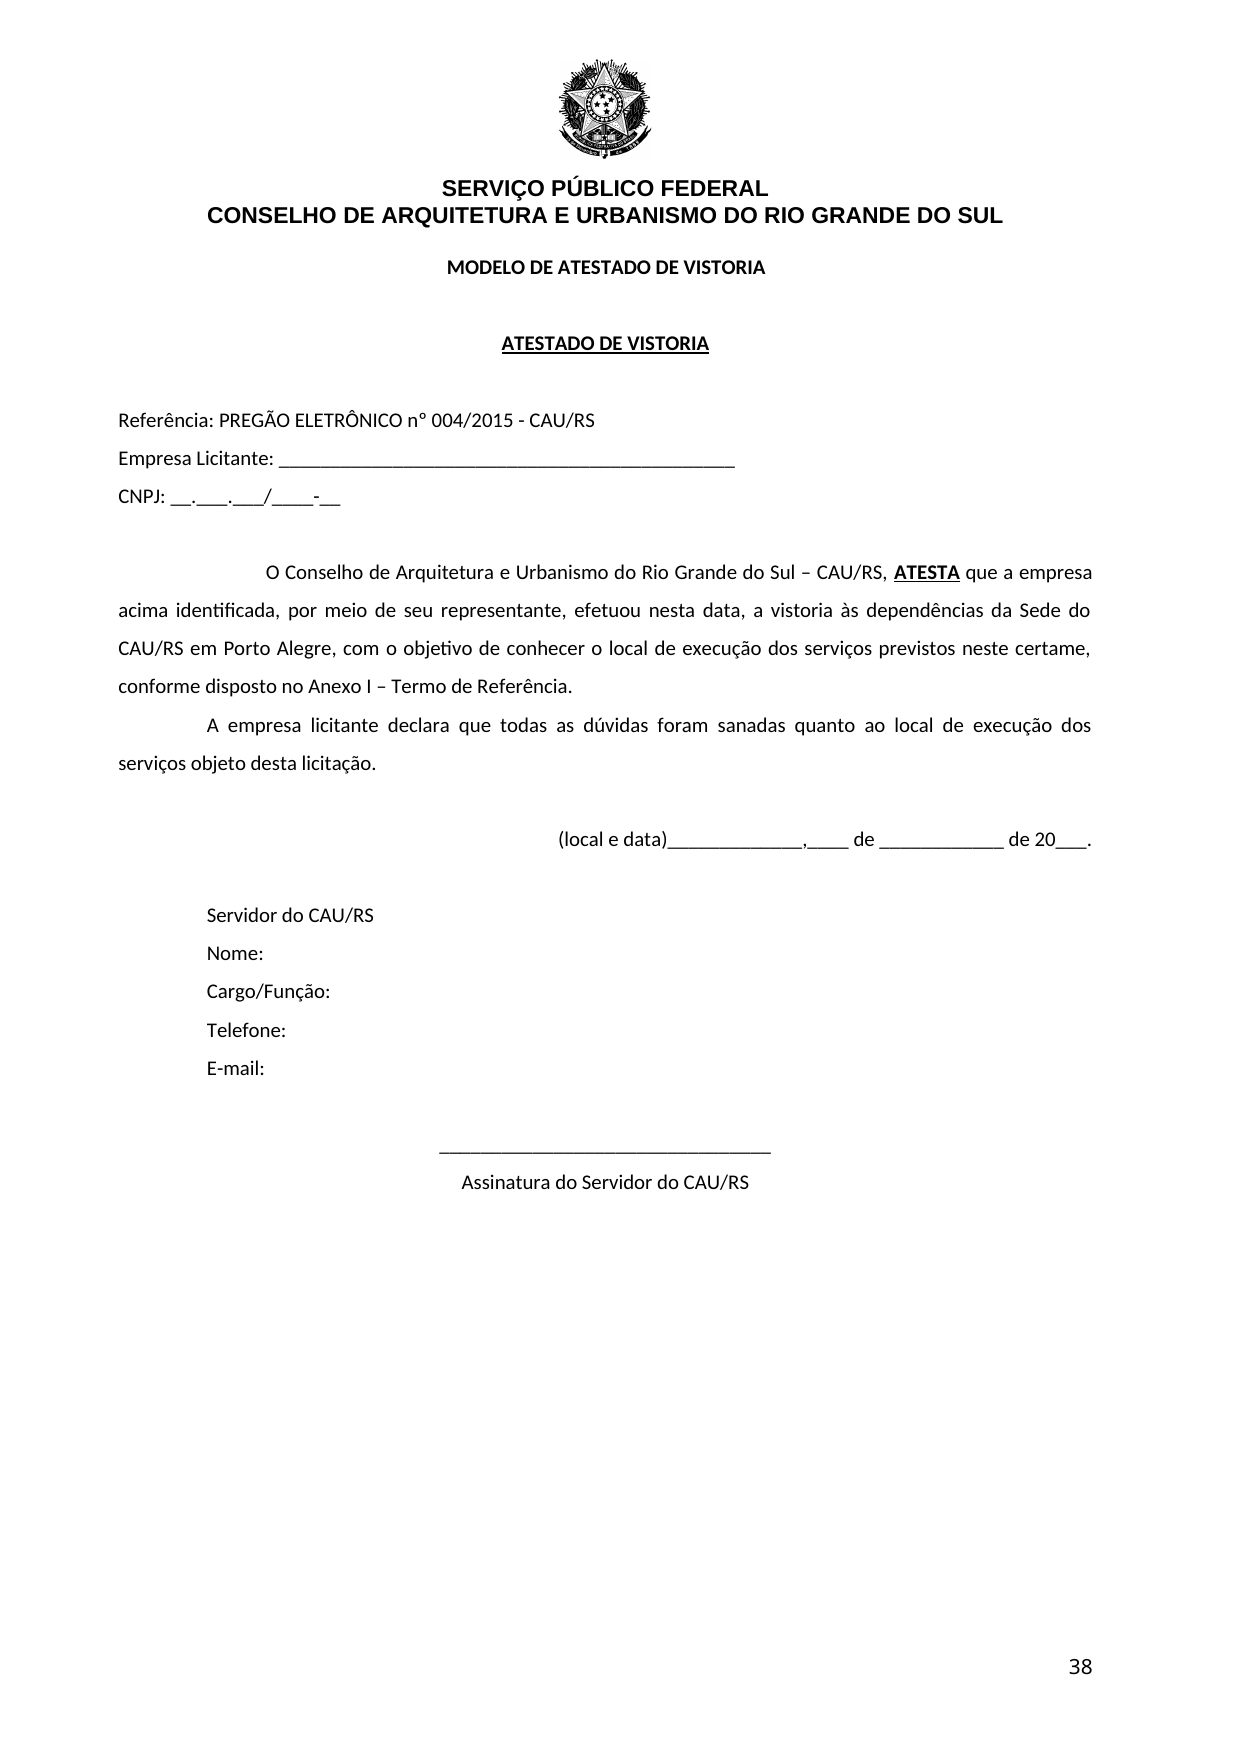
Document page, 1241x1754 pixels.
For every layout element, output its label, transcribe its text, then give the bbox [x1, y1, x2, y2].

text Assinatura do Servidor do CAU/RS [118, 1169, 1092, 1195]
text ATESTADO DE VISTORIA [118, 331, 1092, 356]
text O Conselho de Arquitetura e Urbanismo do Rio Grande do Sul – CAU/RS, ATESTA que a empresa acima identificada, por meio de seu representante, efetuou nesta data, a vistoria às dependências da Sede do CAU/RS em Porto Alegre, com o objetivo de conhecer o local de execução dos serviços previstos neste certame, conforme disposto no Anexo I – Termo de Referência. [118, 559, 1092, 699]
text Referência: PREGÃO ELETRÔNICO nº 004/2015 - CAU/RS [118, 407, 1092, 432]
text Cargo/Função: [118, 979, 1092, 1004]
text ________________________________ [118, 1131, 1092, 1157]
text (local e data)_____________,____ de ____________ de 20___. [118, 826, 1092, 852]
text Nome: [118, 941, 1092, 966]
text E-mail: [118, 1055, 1092, 1080]
text Telefone: [118, 1017, 1092, 1042]
text CNPJ: __.___.___/____-__ [118, 483, 1092, 508]
text Empresa Licitante: ____________________________________________ [118, 445, 1092, 470]
picture [558, 59, 652, 159]
text Servidor do CAU/RS [118, 902, 1092, 928]
text MODELO DE ATESTADO DE VISTORIA [118, 254, 1094, 280]
text A empresa licitante declara que todas as dúvidas foram sanadas quanto ao local de execução dos serviços objeto desta licitação. [118, 712, 1092, 775]
